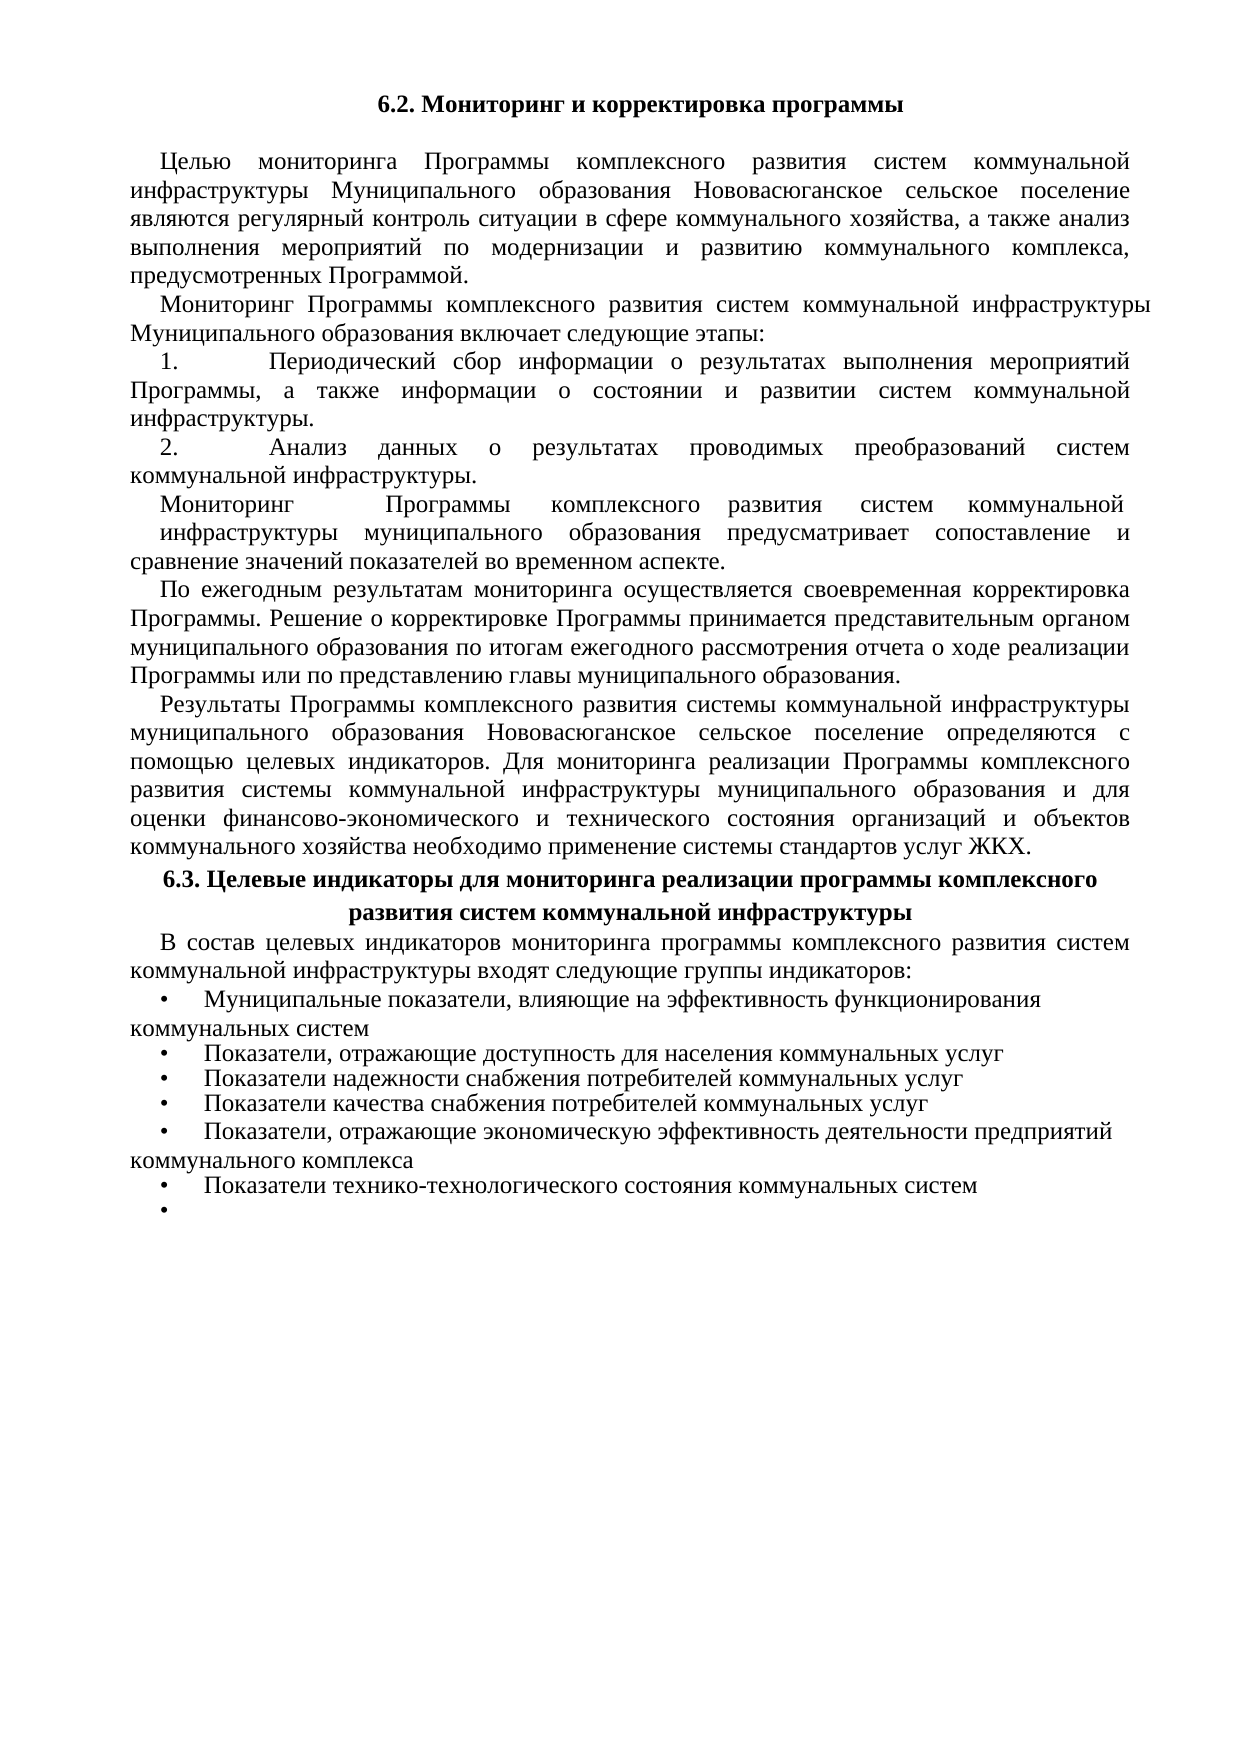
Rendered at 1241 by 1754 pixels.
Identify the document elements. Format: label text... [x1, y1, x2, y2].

text В состав целевых индикаторов мониторинга программы комплексного развития систем коммунальной инфраструктуры входят следующие группы индикаторов: [130, 928, 1131, 985]
list Показатели, отражающие экономическую эффективность деятельности предприятий коммунального комплекса [130, 1117, 1152, 1174]
list Показатели качества снабжения потребителей коммунальных услуг [130, 1092, 1152, 1117]
text Мониторинг Программы комплексного развития систем коммунальной инфраструктуры Муниципального образования включает следующие этапы: [130, 290, 1152, 347]
list Периодический сбор информации о результатах выполнения мероприятий Программы, а также информации о состоянии и развитии систем коммунальной инфраструктуры. [130, 347, 1131, 432]
text Результаты Программы комплексного развития системы коммунальной инфраструктуры муниципального образования Нововасюганское сельское поселение определяются с помощью целевых индикаторов. Для мониторинга реализации Программы комплексного развития системы коммунальной инфраструктуры муниципального образования и для оценки финансово-экономического и технического состояния организаций и объектов коммунального хозяйства необходимо применение системы стандартов услуг ЖКХ. [130, 689, 1131, 861]
list Показатели, отражающие доступность для населения коммунальных услуг [130, 1042, 1152, 1067]
list Анализ данных о результатах проводимых преобразований систем коммунальной инфраструктуры. [130, 432, 1131, 489]
list Показатели надежности снабжения потребителей коммунальных услуг [130, 1067, 1152, 1092]
text 6.3. Целевые индикаторы для мониторинга реализации программы комплексного развития систем коммунальной инфраструктуры [130, 861, 1131, 928]
text инфраструктуры муниципального образования предусматривает сопоставление и сравнение значений показателей во временном аспекте. [130, 518, 1131, 575]
text По ежегодным результатам мониторинга осуществляется своевременная корректировка Программы. Решение о корректировке Программы принимается представительным органом муниципального образования по итогам ежегодного рассмотрения отчета о ходе реализации Программы или по представлению главы муниципального образования. [130, 575, 1131, 689]
text Мониторинг Программы комплексного развития систем коммунальной [130, 489, 1152, 518]
text 6.2. Мониторинг и корректировка программы [130, 89, 1152, 118]
list Показатели технико-технологического состояния коммунальных систем [130, 1174, 1152, 1199]
list Муниципальные показатели, влияющие на эффективность функционирования коммунальных систем [130, 985, 1152, 1042]
text Целью мониторинга Программы комплексного развития систем коммунальной инфраструктуры Муниципального образования Нововасюганское сельское поселение являются регулярный контроль ситуации в сфере коммунального хозяйства, а также анализ выполнения мероприятий по модернизации и развитию коммунального комплекса, предусмотренных Программой. [130, 147, 1131, 290]
